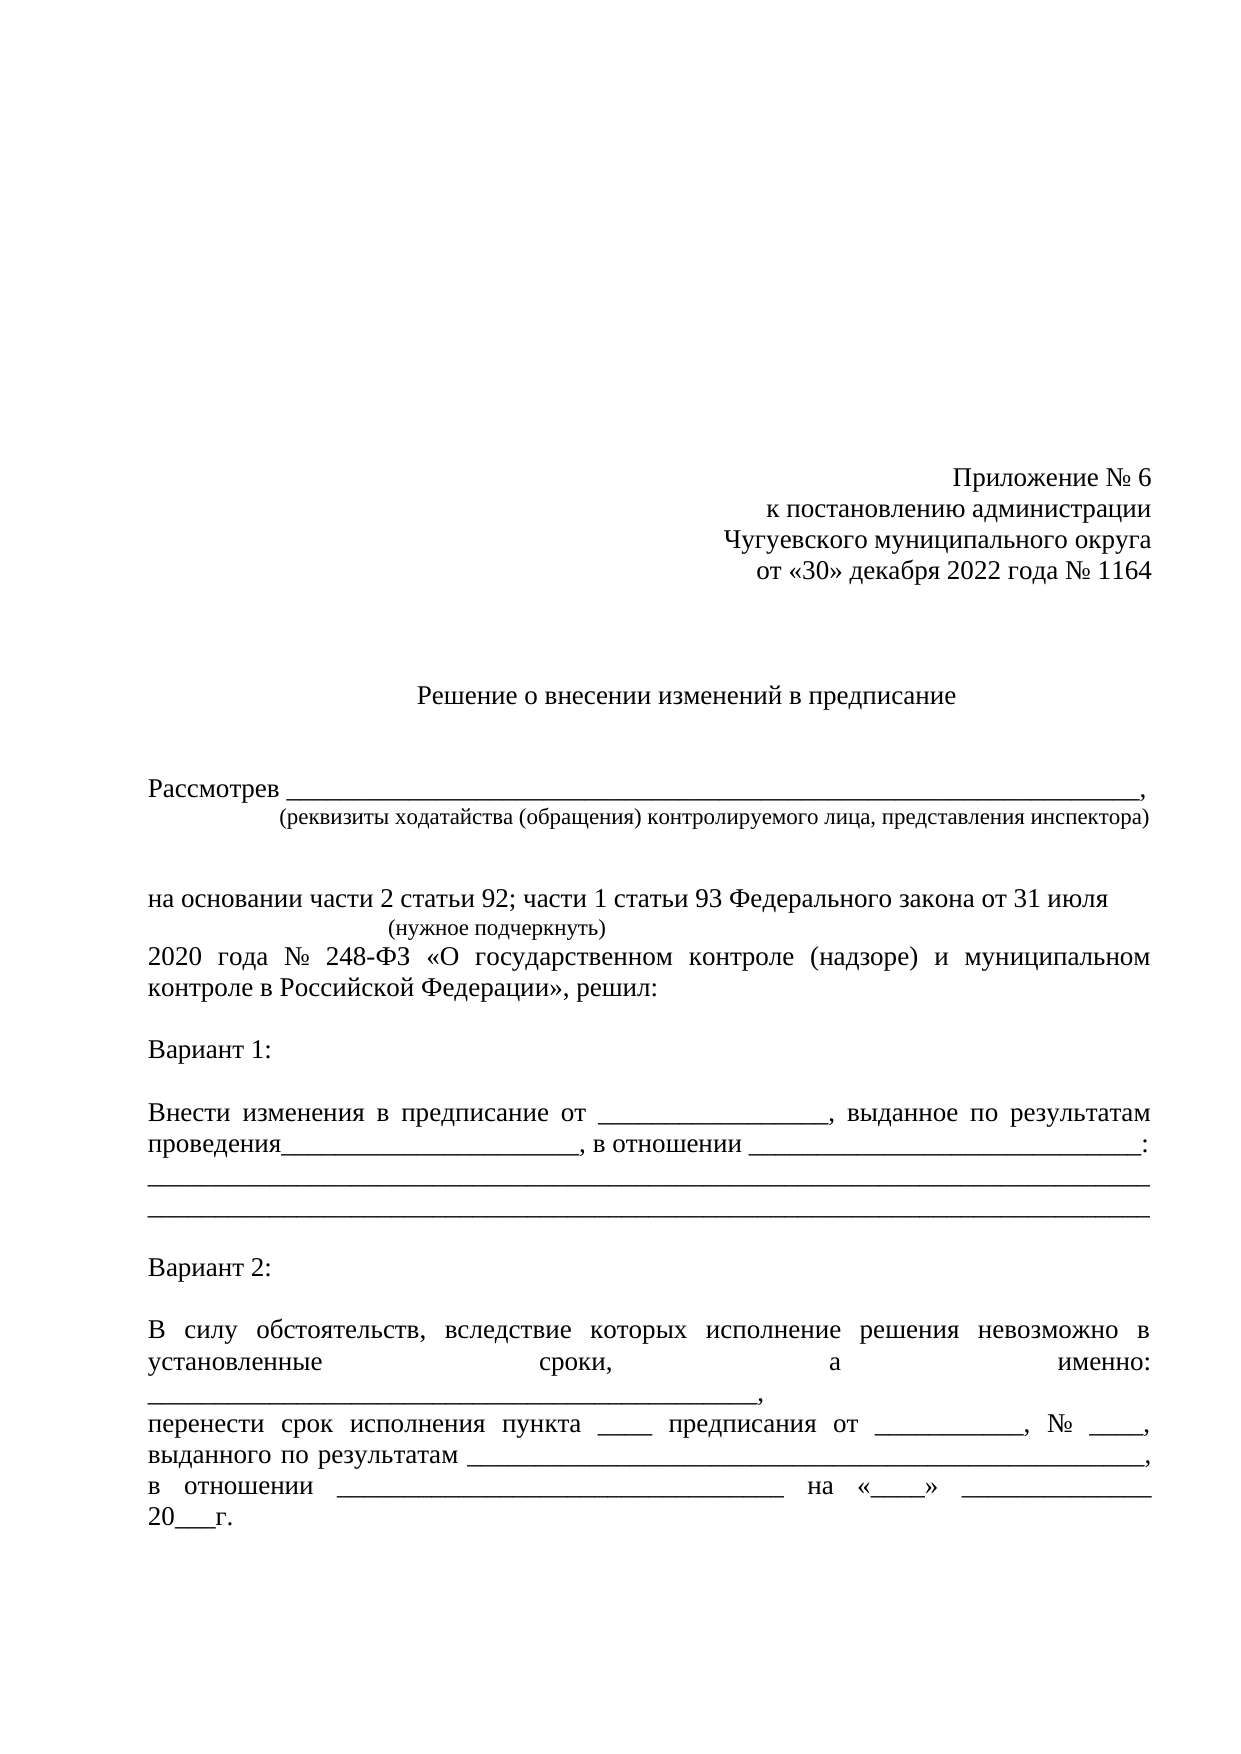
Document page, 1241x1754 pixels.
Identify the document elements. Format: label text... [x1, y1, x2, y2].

text к постановлению администрации [148, 492, 1152, 523]
text 2020 года № 248-ФЗ «О государственном контроле (надзоре) и муниципальном контроле в Российской Федерации», решил: [148, 940, 1152, 1002]
text Приложение № 6 [148, 461, 1152, 492]
text на основании части 2 статьи 92; части 1 статьи 93 Федерального закона от 31 июля [148, 882, 1152, 913]
text Внести изменения в предписание от _________________, выданное по результатам проведения______________________, в отношении _____________________________: [148, 1096, 1152, 1158]
text ____________________________________________________________________________________________________________________________________________________ [148, 1158, 1152, 1220]
text от «30» декабря 2022 года № 1164 [148, 554, 1152, 585]
text Вариант 2: [148, 1251, 1152, 1282]
text (реквизиты ходатайства (обращения) контролируемого лица, представления инспектора) [148, 803, 1152, 830]
text (нужное подчеркнуть) [148, 913, 1152, 940]
text Чугуевского муниципального округа [148, 523, 1152, 554]
text Вариант 1: [148, 1033, 1152, 1064]
text Решение о внесении изменений в предписание [148, 679, 1152, 710]
text перенести срок исполнения пункта ____ предписания от ___________, № ____, выданного по результатам __________________________________________________, в отношении _________________________________ на «____» ______________ 20___г. [148, 1407, 1152, 1532]
text В силу обстоятельств, вследствие которых исполнение решения невозможно в установленные сроки, а именно: _____________________________________________, [148, 1314, 1152, 1407]
text Рассмотрев _______________________________________________________________, [148, 772, 1152, 803]
